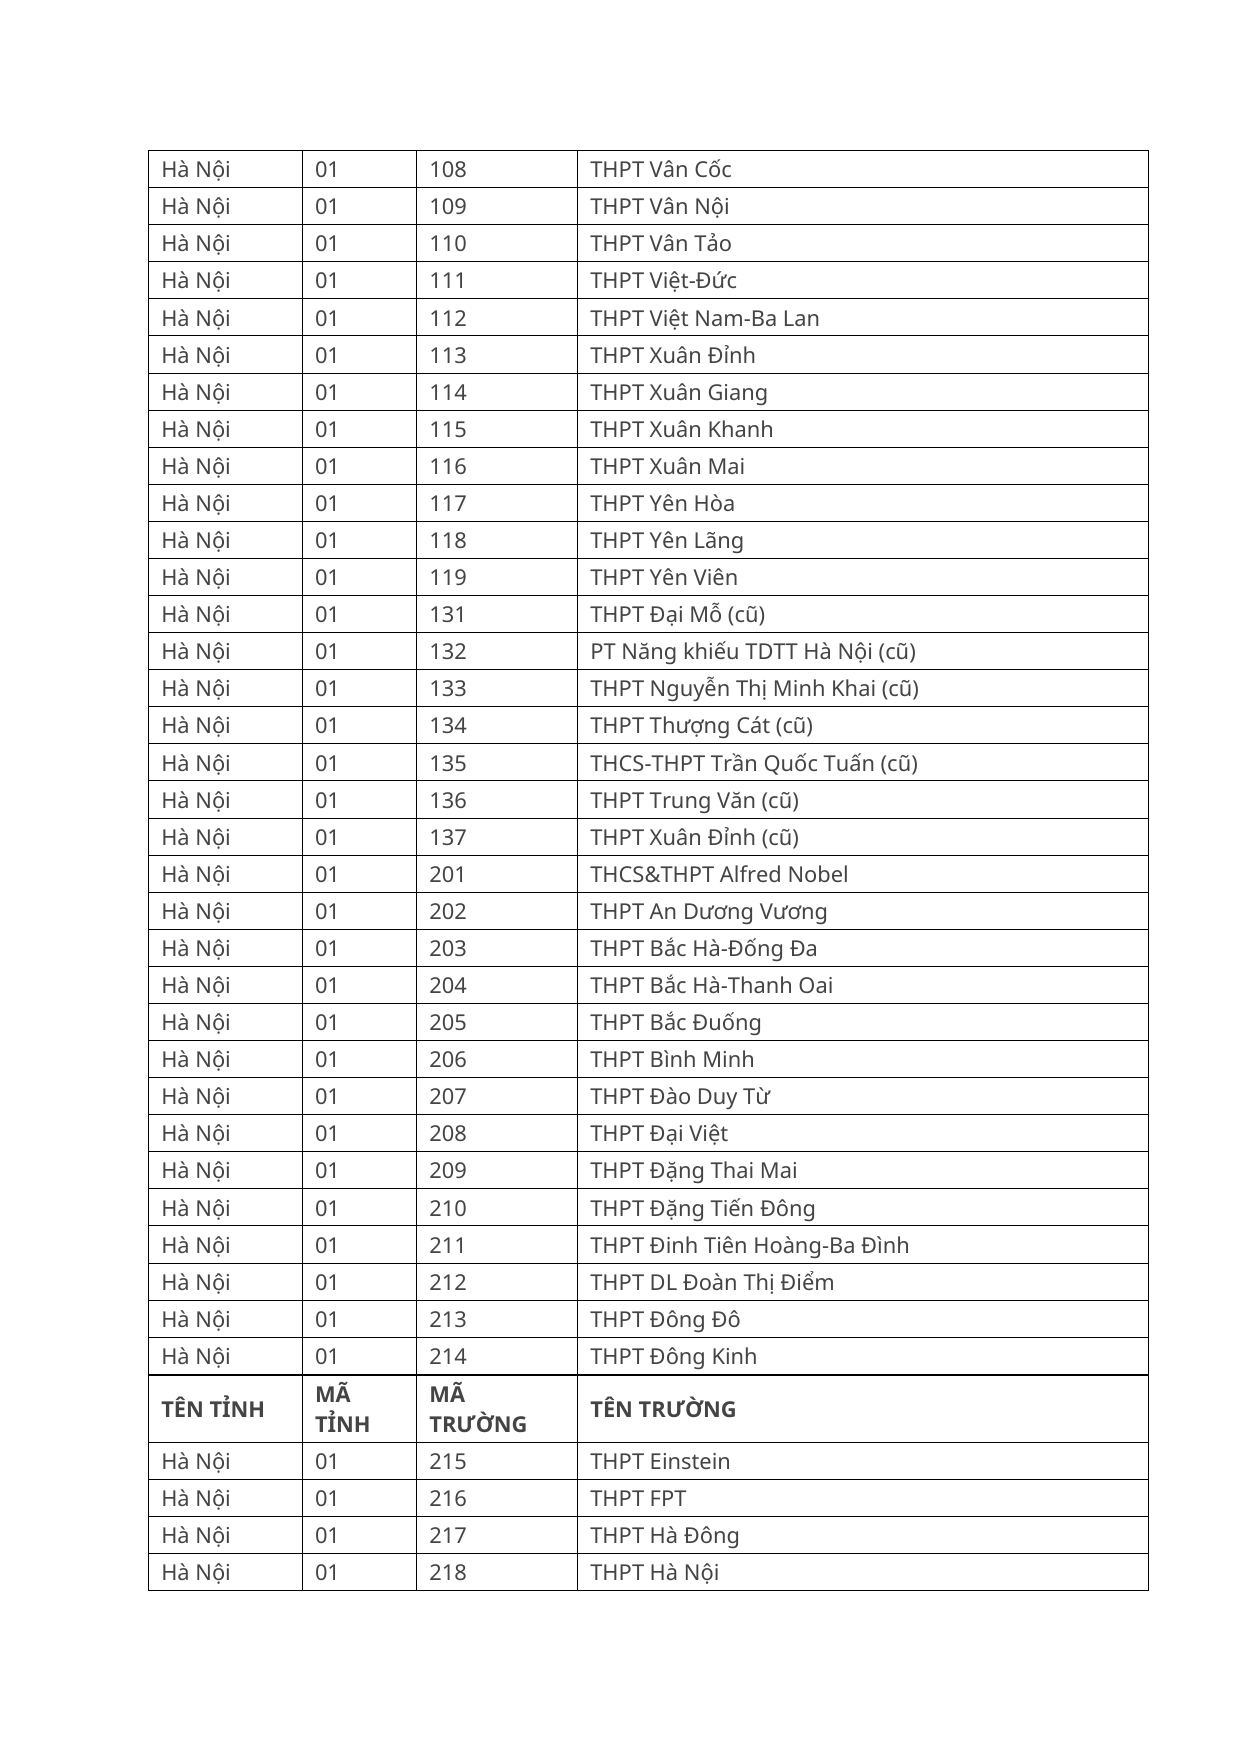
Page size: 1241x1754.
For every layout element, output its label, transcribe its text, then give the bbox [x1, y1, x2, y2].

table_cell Hà Nội [149, 633, 302, 669]
table_cell 133 [417, 670, 577, 706]
table_cell 01 [303, 1226, 416, 1262]
table_cell 211 [417, 1226, 577, 1262]
table_cell 01 [303, 485, 416, 521]
table_cell THPT Bắc Hà-Đống Đa [578, 930, 1148, 966]
table_cell 01 [303, 596, 416, 632]
table_cell Hà Nội [149, 1152, 302, 1188]
table_cell THPT Yên Hòa [578, 485, 1148, 521]
table_cell 109 [417, 188, 577, 224]
table_cell 01 [303, 1443, 416, 1479]
table_cell Hà Nội [149, 1338, 302, 1374]
table_cell THPT Đại Mỗ (cũ) [578, 596, 1148, 632]
table_cell THCS&THPT Alfred Nobel [578, 856, 1148, 892]
table_cell Hà Nội [149, 522, 302, 558]
table_cell PT Năng khiếu TDTT Hà Nội (cũ) [578, 633, 1148, 669]
table_cell THCS-THPT Trần Quốc Tuấn (cũ) [578, 744, 1148, 780]
table_header MÃ TRƯỜNG [417, 1376, 577, 1442]
table_cell Hà Nội [149, 559, 302, 595]
table_cell THPT Bắc Đuống [578, 1004, 1148, 1040]
table_cell 01 [303, 930, 416, 966]
table_cell 215 [417, 1443, 577, 1479]
table_header MÃ TỈNH [303, 1376, 416, 1442]
table_cell THPT Nguyễn Thị Minh Khai (cũ) [578, 670, 1148, 706]
table_cell Hà Nội [149, 1115, 302, 1151]
table_cell 212 [417, 1264, 577, 1299]
table_cell Hà Nội [149, 485, 302, 521]
table_cell Hà Nội [149, 1443, 302, 1479]
table_cell 209 [417, 1152, 577, 1188]
table_cell THPT Einstein [578, 1443, 1148, 1479]
table_cell 117 [417, 485, 577, 521]
table_cell 207 [417, 1078, 577, 1114]
table_cell 213 [417, 1301, 577, 1337]
table_cell THPT Đông Kinh [578, 1338, 1148, 1374]
table_cell Hà Nội [149, 707, 302, 743]
table_cell THPT Bắc Hà-Thanh Oai [578, 967, 1148, 1003]
table_cell 114 [417, 374, 577, 409]
table_cell 01 [303, 1554, 416, 1590]
table_header TÊN TRƯỜNG [578, 1376, 1148, 1442]
table_cell Hà Nội [149, 670, 302, 706]
table_cell THPT FPT [578, 1480, 1148, 1516]
table_cell 01 [303, 670, 416, 706]
table_cell Hà Nội [149, 856, 302, 892]
table_cell Hà Nội [149, 374, 302, 409]
table_cell Hà Nội [149, 1189, 302, 1225]
table_cell THPT Hà Đông [578, 1517, 1148, 1553]
table_cell Hà Nội [149, 151, 302, 187]
table_cell 203 [417, 930, 577, 966]
table_cell THPT Vân Cốc [578, 151, 1148, 187]
table_cell THPT Xuân Mai [578, 448, 1148, 484]
table_cell 01 [303, 374, 416, 409]
table_cell THPT Thượng Cát (cũ) [578, 707, 1148, 743]
table_cell Hà Nội [149, 930, 302, 966]
table_cell THPT Hà Nội [578, 1554, 1148, 1590]
table_cell Hà Nội [149, 299, 302, 335]
table_cell 119 [417, 559, 577, 595]
table_cell THPT Xuân Giang [578, 374, 1148, 409]
table_cell THPT Việt-Đức [578, 262, 1148, 298]
table_cell THPT Yên Viên [578, 559, 1148, 595]
table_cell 01 [303, 225, 416, 261]
table_cell 01 [303, 336, 416, 372]
table_cell 01 [303, 1338, 416, 1374]
table_cell 214 [417, 1338, 577, 1374]
table_cell THPT Đào Duy Từ [578, 1078, 1148, 1114]
table_cell 131 [417, 596, 577, 632]
table_cell THPT Yên Lãng [578, 522, 1148, 558]
table_cell 110 [417, 225, 577, 261]
table_cell THPT Xuân Đỉnh (cũ) [578, 819, 1148, 854]
table_cell 218 [417, 1554, 577, 1590]
table_cell Hà Nội [149, 744, 302, 780]
table_cell Hà Nội [149, 1041, 302, 1077]
table_cell Hà Nội [149, 1078, 302, 1114]
table_cell THPT Việt Nam-Ba Lan [578, 299, 1148, 335]
table_cell Hà Nội [149, 1264, 302, 1299]
table_cell THPT Vân Tảo [578, 225, 1148, 261]
table_cell 136 [417, 781, 577, 817]
table_cell 01 [303, 1152, 416, 1188]
table_cell 01 [303, 262, 416, 298]
table_cell 201 [417, 856, 577, 892]
table_cell 01 [303, 1189, 416, 1225]
table_cell Hà Nội [149, 1517, 302, 1553]
table_cell 01 [303, 448, 416, 484]
table_cell Hà Nội [149, 596, 302, 632]
table_cell 01 [303, 299, 416, 335]
table_cell 01 [303, 188, 416, 224]
table_cell Hà Nội [149, 1554, 302, 1590]
table_cell 01 [303, 522, 416, 558]
table_cell 137 [417, 819, 577, 854]
table_cell Hà Nội [149, 1301, 302, 1337]
table_cell THPT Đặng Thai Mai [578, 1152, 1148, 1188]
table_cell 01 [303, 707, 416, 743]
table_cell THPT An Dương Vương [578, 893, 1148, 929]
table_cell THPT Bình Minh [578, 1041, 1148, 1077]
table_cell Hà Nội [149, 225, 302, 261]
table_cell 115 [417, 411, 577, 447]
table_cell THPT Trung Văn (cũ) [578, 781, 1148, 817]
table_cell 113 [417, 336, 577, 372]
table_cell 01 [303, 1078, 416, 1114]
table_cell Hà Nội [149, 967, 302, 1003]
table_cell 210 [417, 1189, 577, 1225]
table_cell 132 [417, 633, 577, 669]
table_cell Hà Nội [149, 819, 302, 854]
table_cell 206 [417, 1041, 577, 1077]
table_cell Hà Nội [149, 781, 302, 817]
table_cell 01 [303, 781, 416, 817]
table_cell 01 [303, 151, 416, 187]
table_cell 135 [417, 744, 577, 780]
table_cell 116 [417, 448, 577, 484]
table_cell Hà Nội [149, 448, 302, 484]
table_cell Hà Nội [149, 1480, 302, 1516]
table_cell 01 [303, 1301, 416, 1337]
table_cell THPT Xuân Đỉnh [578, 336, 1148, 372]
table_cell THPT Vân Nội [578, 188, 1148, 224]
table_cell 112 [417, 299, 577, 335]
table_cell 01 [303, 1004, 416, 1040]
table_cell Hà Nội [149, 188, 302, 224]
table_cell 202 [417, 893, 577, 929]
table_cell 01 [303, 1041, 416, 1077]
table_cell 204 [417, 967, 577, 1003]
table_cell 01 [303, 1480, 416, 1516]
table_cell Hà Nội [149, 262, 302, 298]
table_cell THPT Đông Đô [578, 1301, 1148, 1337]
table_cell Hà Nội [149, 1004, 302, 1040]
table_cell 01 [303, 633, 416, 669]
table_cell 01 [303, 819, 416, 854]
table_cell Hà Nội [149, 411, 302, 447]
table_cell 01 [303, 744, 416, 780]
table_cell 01 [303, 1115, 416, 1151]
table_cell Hà Nội [149, 893, 302, 929]
table_cell 118 [417, 522, 577, 558]
table_cell Hà Nội [149, 1226, 302, 1262]
table_cell THPT DL Đoàn Thị Điểm [578, 1264, 1148, 1299]
table_cell THPT Đặng Tiến Đông [578, 1189, 1148, 1225]
table_cell Hà Nội [149, 336, 302, 372]
table_cell 01 [303, 411, 416, 447]
table_cell 216 [417, 1480, 577, 1516]
table_cell 01 [303, 893, 416, 929]
table_cell 111 [417, 262, 577, 298]
table_cell 01 [303, 559, 416, 595]
table_cell 205 [417, 1004, 577, 1040]
table_cell 217 [417, 1517, 577, 1553]
table_cell 01 [303, 1264, 416, 1299]
table_cell 108 [417, 151, 577, 187]
table_cell 01 [303, 967, 416, 1003]
table_cell THPT Đinh Tiên Hoàng-Ba Đình [578, 1226, 1148, 1262]
table_header TÊN TỈNH [149, 1376, 302, 1442]
table_cell 01 [303, 1517, 416, 1553]
table_cell 01 [303, 856, 416, 892]
table_cell 208 [417, 1115, 577, 1151]
table_cell 134 [417, 707, 577, 743]
table_cell THPT Đại Việt [578, 1115, 1148, 1151]
table_cell THPT Xuân Khanh [578, 411, 1148, 447]
